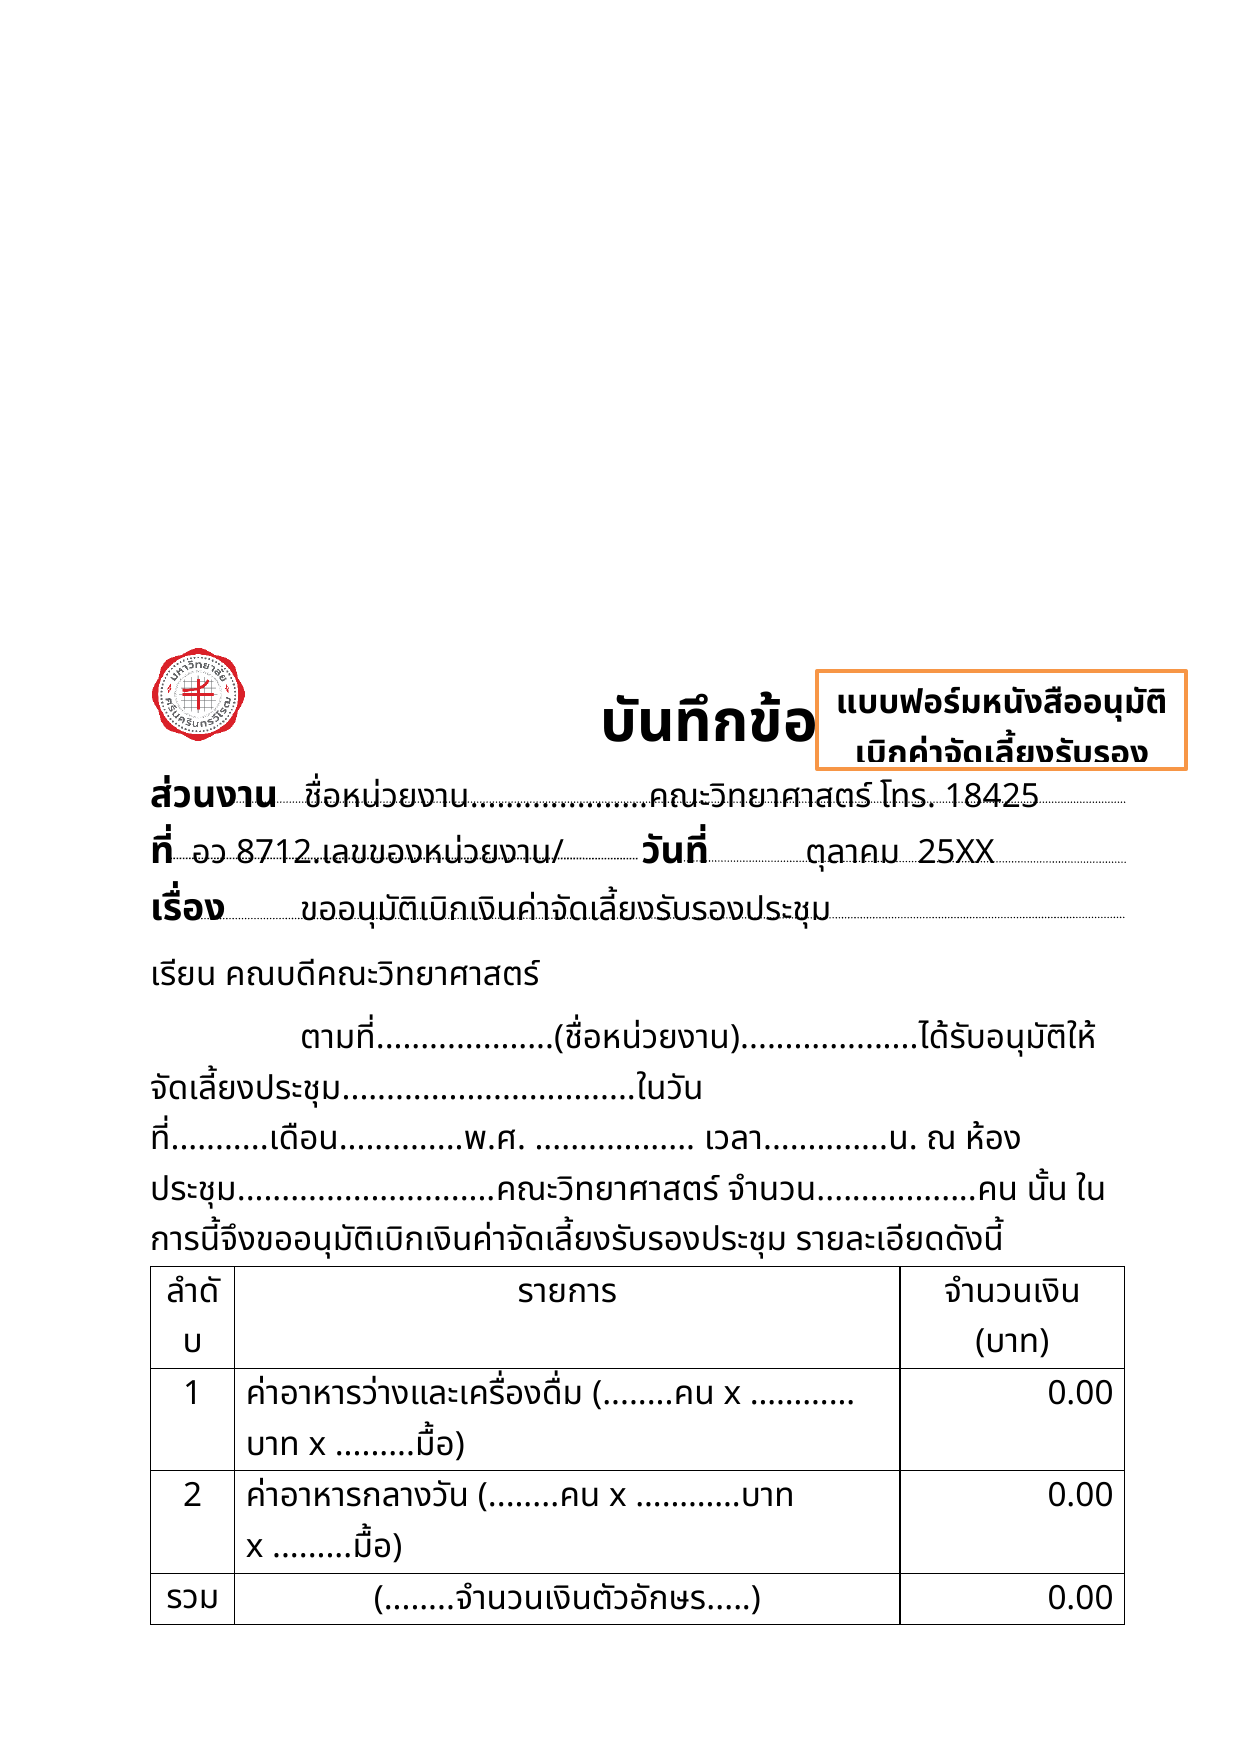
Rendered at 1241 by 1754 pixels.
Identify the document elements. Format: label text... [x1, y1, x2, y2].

table_header ลำดับ [151, 1267, 234, 1368]
table_cell ค่าอาหารกลางวัน (........คน x …………บาท x .........มื้อ) [235, 1471, 899, 1572]
picture [150, 647, 246, 742]
text ตามที่....................(ชื่อหน่วยงาน)....................ได้รับอนุมัติให้จัดเลี้ยงประชุม.................................ในวันที่...........เดือน..............พ.ศ. .................. เวลา..............น. ณ ห้องประชุม.............................คณะวิทยาศาสตร์ จำนวน..................คน นั้น ในการนี้จึงขออนุมัติเบิกเงินค่าจัดเลี้ยงรับรองประชุม รายละเอียดดังนี้ [150, 1013, 1125, 1266]
table_cell 1 [151, 1369, 234, 1470]
subtitle บันทึกข้อความ [150, 647, 1216, 767]
text ส่วนงาน ชื่อหน่วยงาน....................คณะวิทยาศาสตร์ โทร. 18425 [150, 767, 1125, 824]
table_cell 0.00 [901, 1471, 1124, 1572]
table_cell 0.00 [901, 1369, 1124, 1470]
table_cell 2 [151, 1471, 234, 1572]
table_cell รวม [151, 1574, 234, 1624]
table_header รายการ [235, 1267, 899, 1368]
table_header วันที่ ตุลาคม 25XX [630, 824, 1092, 881]
table_cell 0.00 [901, 1574, 1124, 1624]
table_header จำนวนเงิน (บาท) [901, 1267, 1124, 1368]
text เรื่อง ขออนุมัติเบิกเงินค่าจัดเลี้ยงรับรองประชุม [150, 881, 1125, 937]
table_cell ค่าอาหารว่างและเครื่องดื่ม (........คน x …………บาท x .........มื้อ) [235, 1369, 899, 1470]
table_header ที่ อว 8712.เลขของหน่วยงาน/ [150, 824, 630, 881]
text เรียน คณบดีคณะวิทยาศาสตร์ [150, 950, 1125, 1000]
table_cell (........จำนวนเงินตัวอักษร.....) [235, 1574, 899, 1624]
